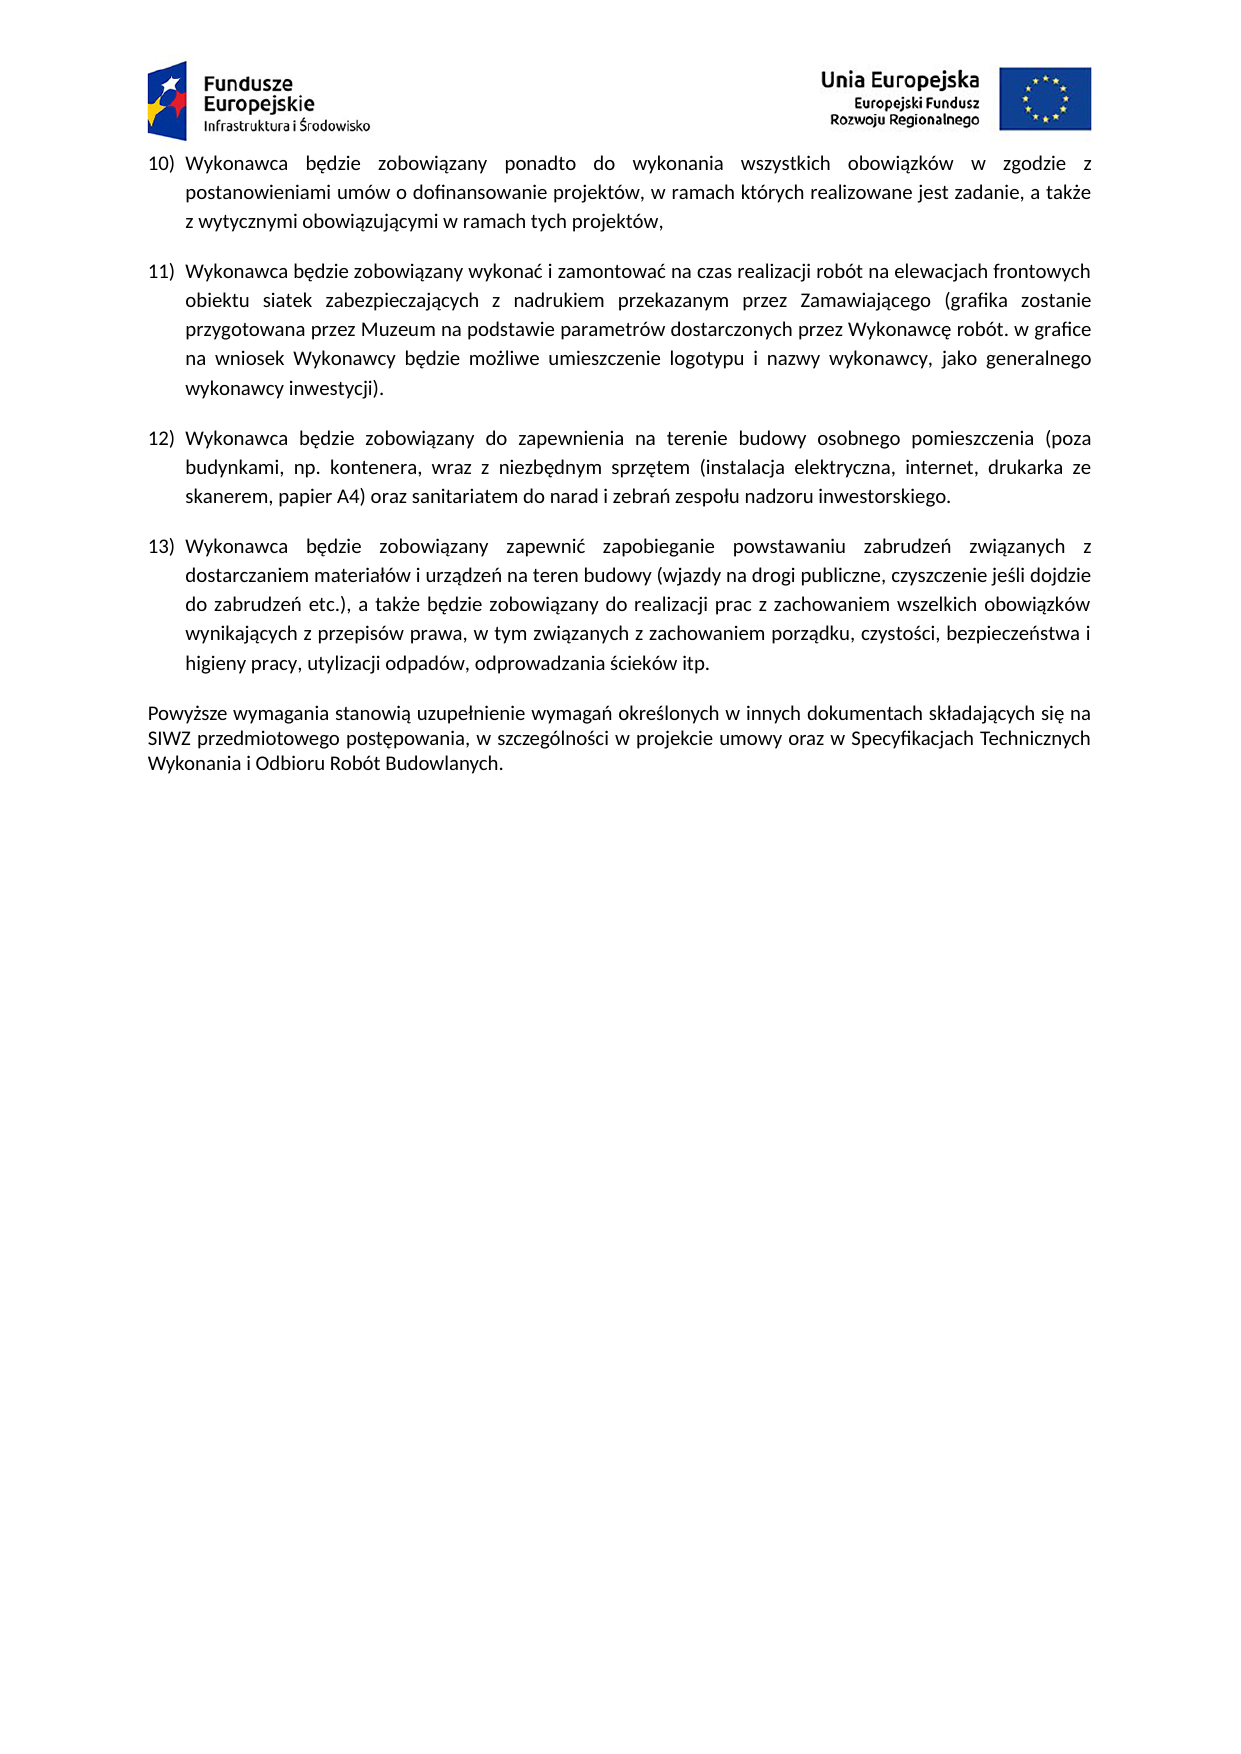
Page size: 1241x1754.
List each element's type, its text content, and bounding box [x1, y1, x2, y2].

text Powyższe wymagania stanowią uzupełnienie wymagań określonych w innych dokumentach składających się na SIWZ przedmiotowego postępowania, w szczególności w projekcie umowy oraz w Specyfikacjach Technicznych Wykonania i Odbioru Robót Budowlanych. [148, 700, 1093, 776]
list Wykonawca będzie zobowiązany zapewnić zapobieganie powstawaniu zabrudzeń związanych z dostarczaniem materiałów i urządzeń na teren budowy (wjazdy na drogi publiczne, czyszczenie jeśli dojdzie do zabrudzeń etc.), a także będzie zobowiązany do realizacji prac z zachowaniem wszelkich obowiązków wynikających z przepisów prawa, w tym związanych z zachowaniem porządku, czystości, bezpieczeństwa i higieny pracy, utylizacji odpadów, odprowadzania ścieków itp. [148, 533, 1093, 675]
picture [147, 43, 1092, 150]
list Wykonawca będzie zobowiązany do zapewnienia na terenie budowy osobnego pomieszczenia (poza budynkami, np. kontenera, wraz z niezbędnym sprzętem (instalacja elektryczna, internet, drukarka ze skanerem, papier A4) oraz sanitariatem do narad i zebrań zespołu nadzoru inwestorskiego. [148, 425, 1093, 508]
list Wykonawca będzie zobowiązany wykonać i zamontować na czas realizacji robót na elewacjach frontowych obiektu siatek zabezpieczających z nadrukiem przekazanym przez Zamawiającego (grafika zostanie przygotowana przez Muzeum na podstawie parametrów dostarczonych przez Wykonawcę robót. w grafice na wniosek Wykonawcy będzie możliwe umieszczenie logotypu i nazwy wykonawcy, jako generalnego wykonawcy inwestycji). [148, 258, 1093, 400]
list Wykonawca będzie zobowiązany ponadto do wykonania wszystkich obowiązków w zgodzie z postanowieniami umów o dofinansowanie projektów, w ramach których realizowane jest zadanie, a także z wytycznymi obowiązującymi w ramach tych projektów, [148, 150, 1093, 233]
